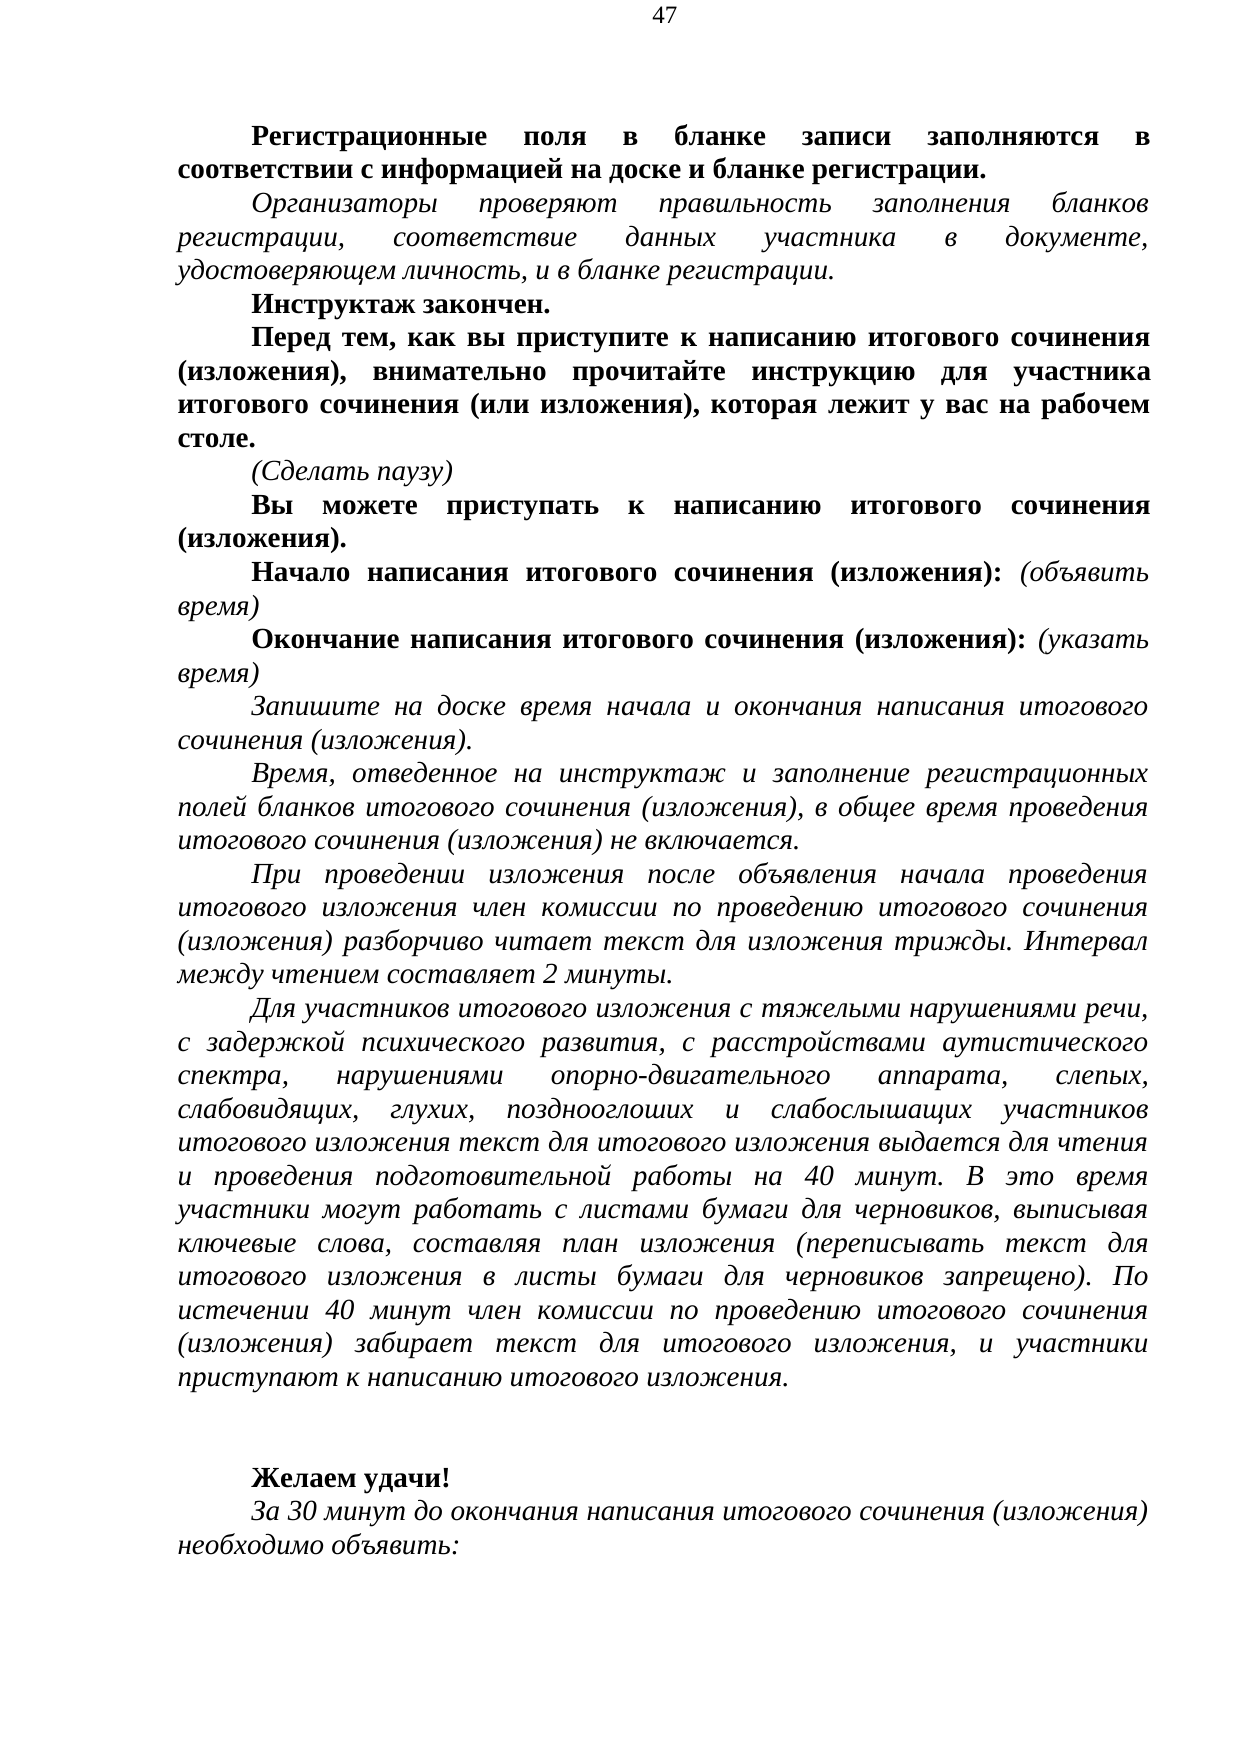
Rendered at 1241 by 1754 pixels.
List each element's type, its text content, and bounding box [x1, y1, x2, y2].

text Инструктаж закончен. [177, 286, 1152, 319]
text Вы можете приступать к написанию итогового сочинения (изложения). [177, 487, 1152, 554]
text Начало написания итогового сочинения (изложения): (объявить время) [177, 554, 1152, 621]
text Регистрационные поля в бланке записи заполняются в соответствии с информацией на доске и бланке регистрации. [177, 118, 1152, 185]
text За 30 минут до окончания написания итогового сочинения (изложения) необходимо объявить: [177, 1493, 1152, 1560]
text Для участников итогового изложения с тяжелыми нарушениями речи, с задержкой психического развития, с расстройствами аутистического спектра, нарушениями опорно-двигательного аппарата, слепых, слабовидящих, глухих, позднооглоших и слабослышащих участников итогового изложения текст для итогового изложения выдается для чтения и проведения подготовительной работы на 40 минут. В это время участники могут работать с листами бумаги для черновиков, выписывая ключевые слова, составляя план изложения (переписывать текст для итогового изложения в листы бумаги для черновиков запрещено). По истечении 40 минут член комиссии по проведению итогового сочинения (изложения) забирает текст для итогового изложения, и участники приступают к написанию итогового изложения. [177, 990, 1152, 1393]
text Перед тем, как вы приступите к написанию итогового сочинения (изложения), внимательно прочитайте инструкцию для участника итогового сочинения (или изложения), которая лежит у вас на рабочем столе. [177, 319, 1152, 453]
text Организаторы проверяют правильность заполнения бланков регистрации, соответствие данных участника в документе, удостоверяющем личность, и в бланке регистрации. [177, 185, 1152, 286]
text Запишите на доске время начала и окончания написания итогового сочинения (изложения). [177, 688, 1152, 755]
text При проведении изложения после объявления начала проведения итогового изложения член комиссии по проведению итогового сочинения (изложения) разборчиво читает текст для изложения трижды. Интервал между чтением составляет 2 минуты. [177, 856, 1152, 990]
text Время, отведенное на инструктаж и заполнение регистрационных полей бланков итогового сочинения (изложения), в общее время проведения итогового сочинения (изложения) не включается. [177, 755, 1152, 856]
text Окончание написания итогового сочинения (изложения): (указать время) [177, 621, 1152, 688]
text Желаем удачи! [177, 1460, 1152, 1493]
text (Сделать паузу) [177, 453, 1152, 487]
